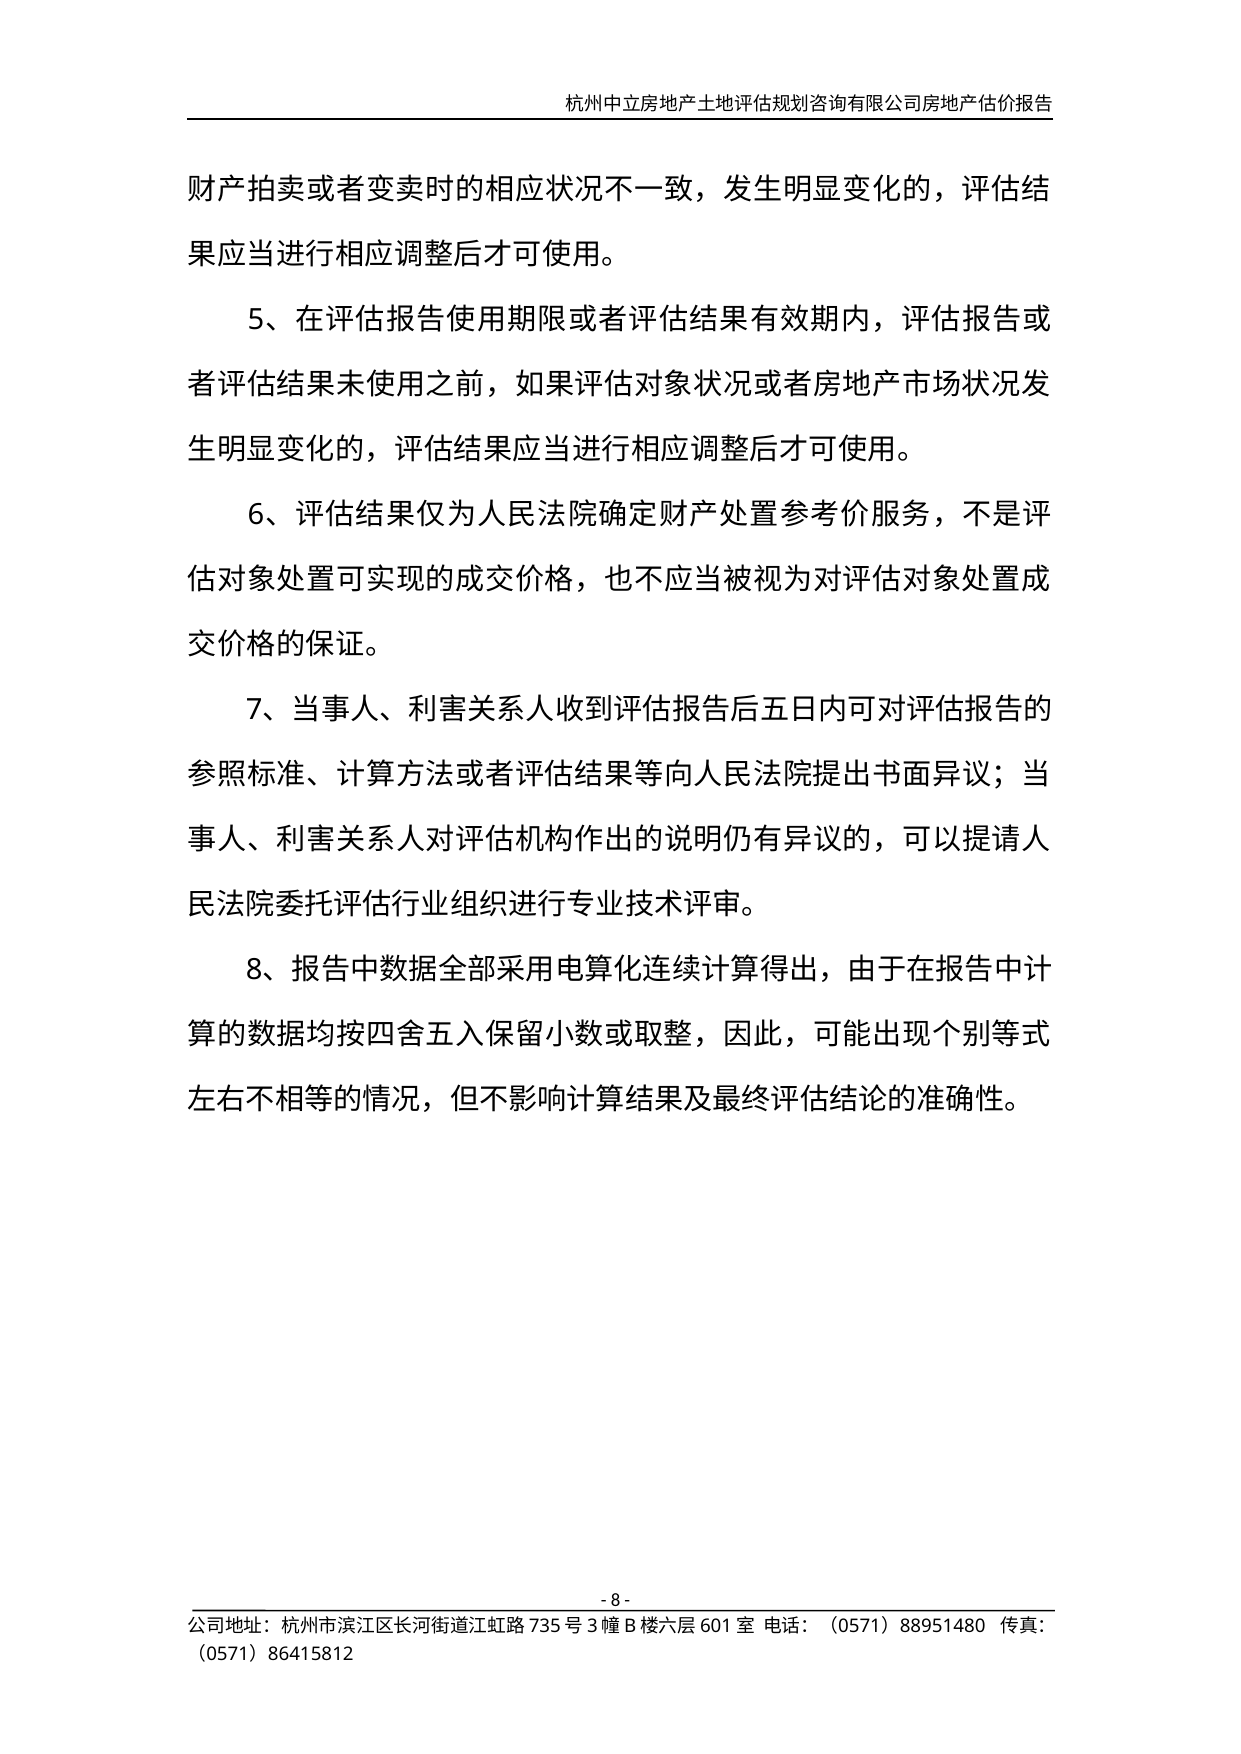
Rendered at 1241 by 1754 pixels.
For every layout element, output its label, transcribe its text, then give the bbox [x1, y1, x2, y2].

text 5、在评估报告使用期限或者评估结果有效期内，评估报告或者评估结果未使用之前，如果评估对象状况或者房地产市场状况发生明显变化的，评估结果应当进行相应调整后才可使用。 [187, 284, 1053, 479]
text 8、报告中数据全部采用电算化连续计算得出，由于在报告中计算的数据均按四舍五入保留小数或取整，因此，可能出现个别等式左右不相等的情况，但不影响计算结果及最终评估结论的准确性。 [187, 934, 1053, 1129]
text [187, 154, 1053, 284]
text 6、评估结果仅为人民法院确定财产处置参考价服务，不是评估对象处置可实现的成交价格，也不应当被视为对评估对象处置成交价格的保证。 [187, 479, 1053, 674]
text 7、当事人、利害关系人收到评估报告后五日内可对评估报告的参照标准、计算方法或者评估结果等向人民法院提出书面异议；当事人、利害关系人对评估机构作出的说明仍有异议的，可以提请人民法院委托评估行业组织进行专业技术评审。 [187, 674, 1053, 934]
